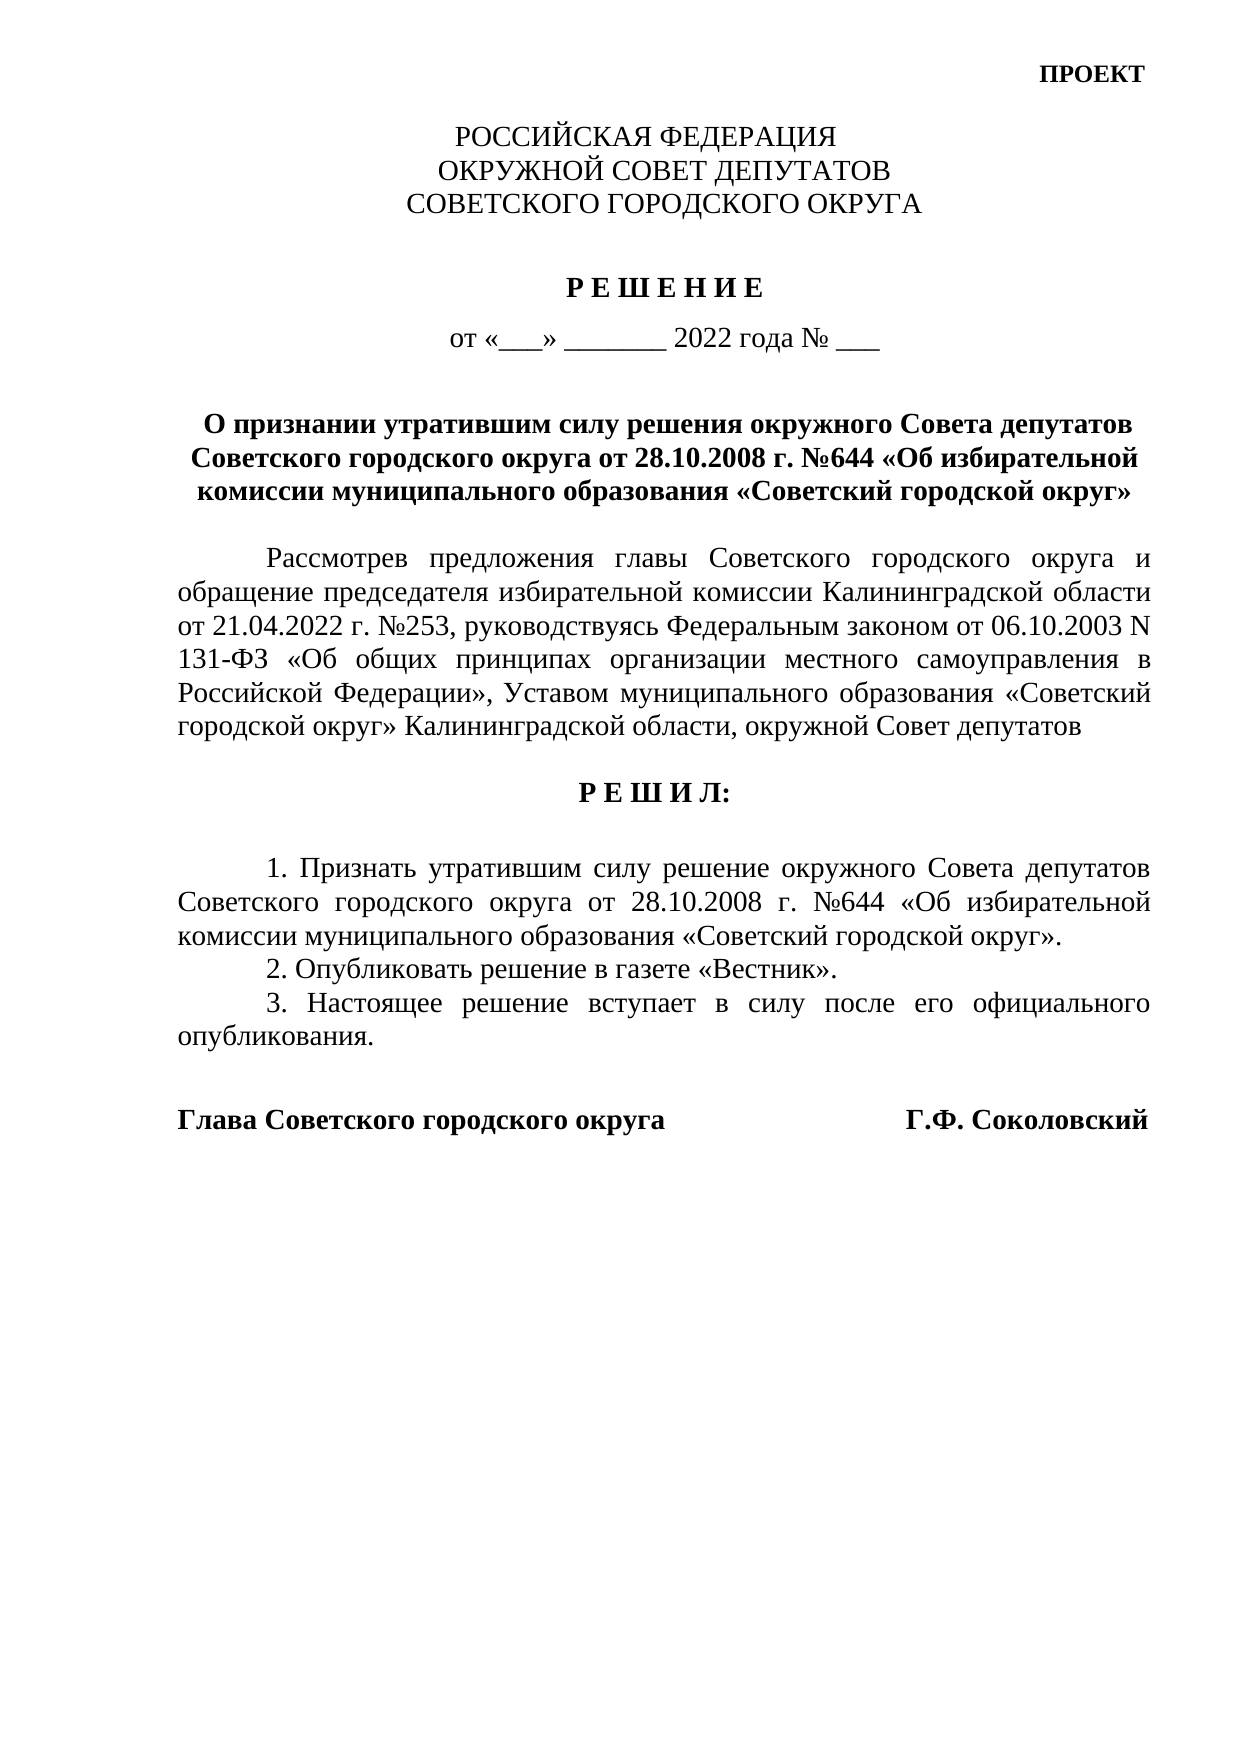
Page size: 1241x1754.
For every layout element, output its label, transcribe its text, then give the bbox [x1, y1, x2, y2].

title ПРОЕКТ [988, 59, 1152, 88]
text Р Е Ш И Л: [177, 775, 1152, 809]
text ОКРУЖНОЙ СОВЕТ ДЕПУТАТОВ [177, 153, 1152, 186]
text от «___» _______ 2022 года № ___ [177, 320, 1152, 354]
text Глава Советского городского округа Г.Ф. Соколовский [177, 1102, 1152, 1136]
text 1. Признать утратившим силу решение окружного Совета депутатов Советского городского округа от 28.10.2008 г. №644 «Об избирательной комиссии муниципального образования «Советский городской округ». [177, 851, 1152, 951]
text РОССИЙСКАЯ ФЕДЕРАЦИЯ [140, 119, 1152, 153]
text 2. Опубликовать решение в газете «Вестник». [177, 951, 1152, 985]
text О признании утратившим силу решения окружного Совета депутатов Советского городского округа от 28.10.2008 г. №644 «Об избирательной комиссии муниципального образования «Советский городской округ» [177, 406, 1152, 507]
text Рассмотрев предложения главы Советского городского округа и обращение председателя избирательной комиссии Калининградской области от 21.04.2022 г. №253, руководствуясь Федеральным законом от 06.10.2003 N 131-ФЗ «Об общих принципах организации местного самоуправления в Российской Федерации», Уставом муниципального образования «Советский городской округ» Калининградской области, окружной Совет депутатов [177, 541, 1152, 742]
text 3. Настоящее решение вступает в силу после его официального опубликования. [177, 985, 1152, 1052]
text Р Е Ш Е Н И Е [177, 270, 1152, 303]
text СОВЕТСКОГО ГОРОДСКОГО ОКРУГА [177, 186, 1152, 220]
